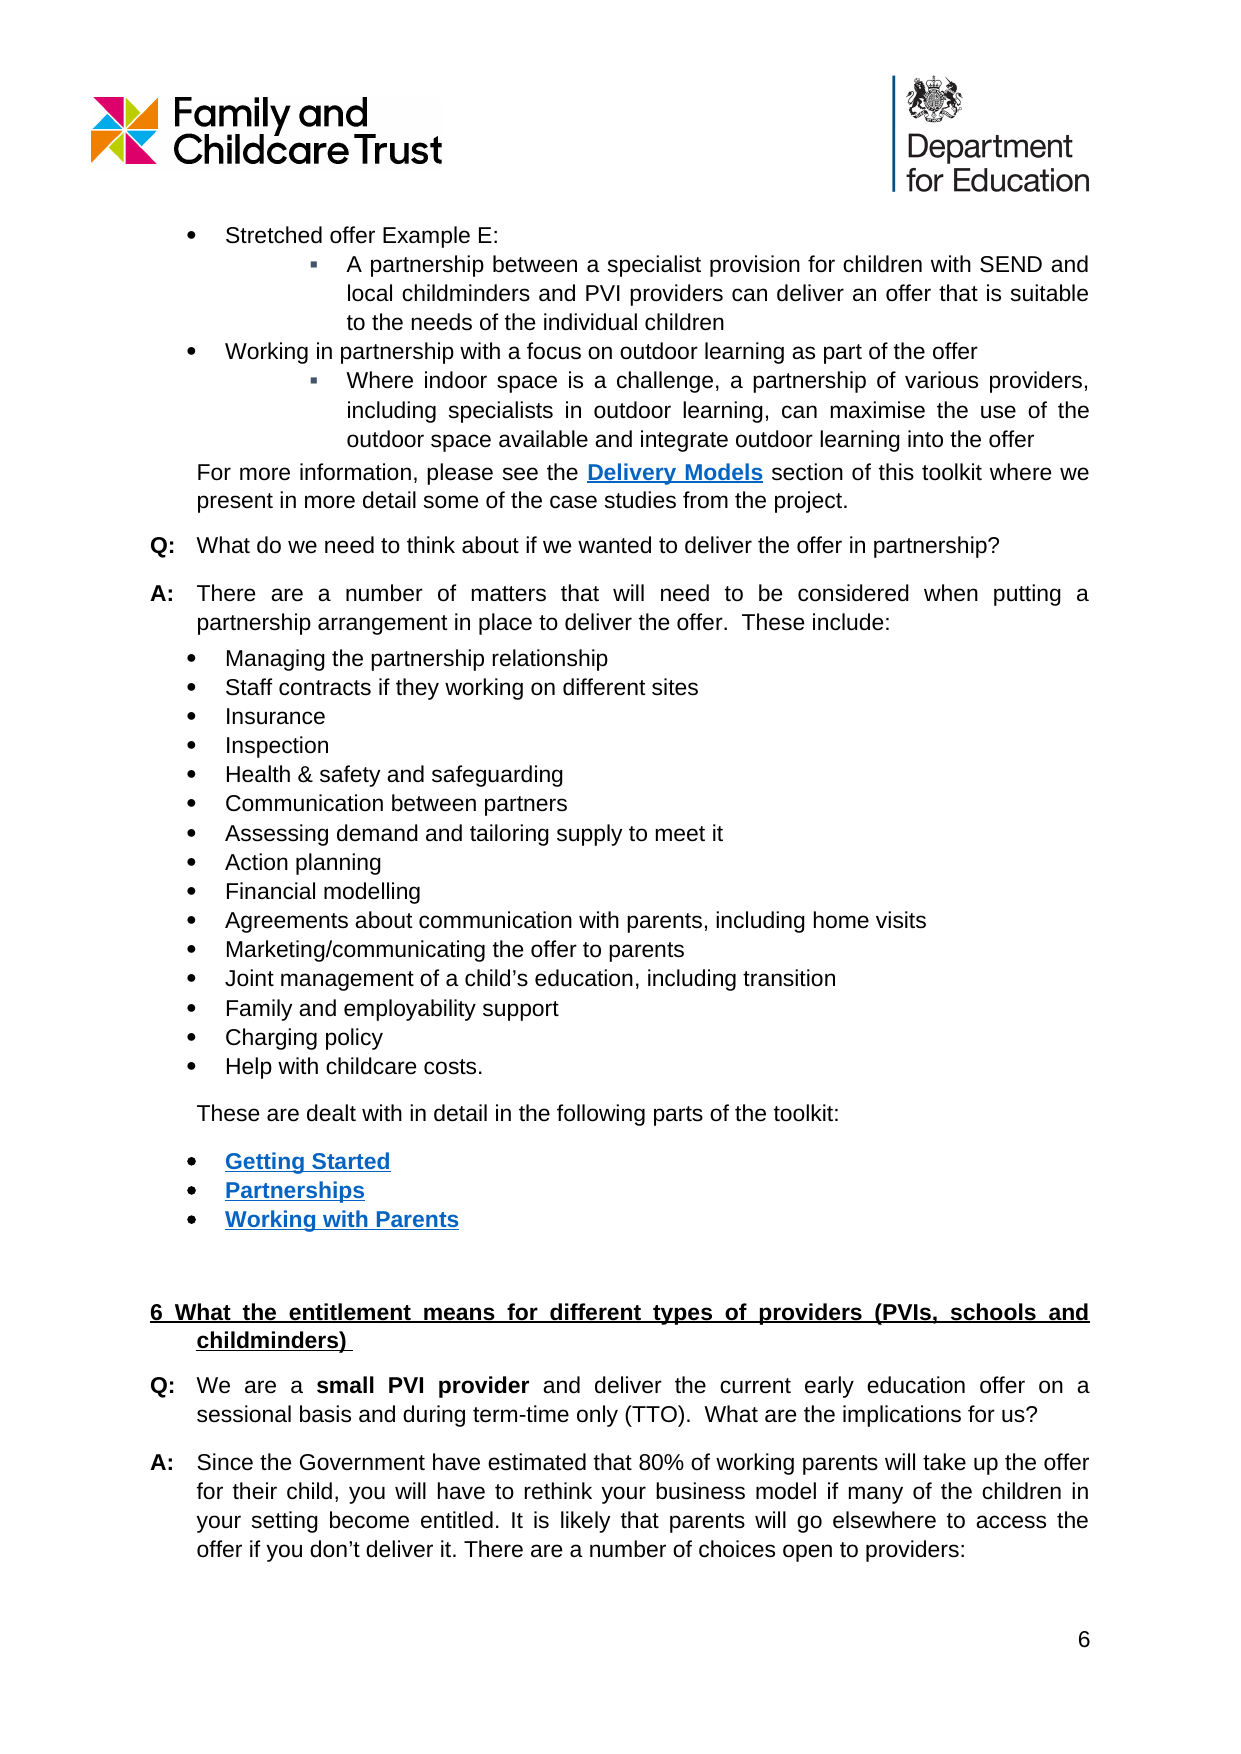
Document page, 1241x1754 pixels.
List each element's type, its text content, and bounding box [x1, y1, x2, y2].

list Where indoor space is a challenge, a partnership of various providers, including specialists in outdoor learning, can maximise the use of the outdoor space available and integrate outdoor learning into the offer [309, 365, 1090, 452]
list Communication between partners [187, 787, 1090, 817]
text Q: What do we need to think about if we wanted to deliver the offer in partnership? [150, 532, 1090, 558]
list Help with childcare costs. [187, 1050, 1090, 1079]
text 6 What the entitlement means for different types of providers (PVIs, schools and childminders) [150, 1298, 1090, 1321]
text Q: We are a small PVI provider and deliver the current early education offer on a sessional basis and during term-time only (TTO). What are the implications for us? [150, 1372, 1090, 1427]
picture [890, 75, 1091, 193]
list Family and employability support [187, 992, 1090, 1021]
text A: There are a number of matters that will need to be considered when putting a partnership arrangement in place to deliver the offer. These include: [150, 577, 1090, 635]
list Working in partnership with a focus on outdoor learning as part of the offer [187, 336, 1090, 365]
list Staff contracts if they working on different sites [187, 671, 1090, 700]
list Financial modelling [187, 875, 1090, 904]
list Action planning [187, 846, 1090, 875]
picture [91, 97, 442, 171]
list Marketing/communicating the offer to parents [187, 933, 1090, 962]
text A: Since the Government have estimated that 80% of working parents will take up the offer for their child, you will have to rethink your business model if many of the children in your setting become entitled. It is likely that parents will go elsewhere to access the offer if you don’t deliver it. There are a number of choices open to providers: [150, 1446, 1090, 1562]
list Managing the partnership relationship [187, 642, 1090, 671]
list Getting Started [187, 1145, 1090, 1174]
list Working with Parents [187, 1203, 1090, 1233]
list Joint management of a child’s education, including transition [187, 962, 1090, 992]
text 6 What the entitlement means for different types of providers (PVIs, schools and childminders) [150, 1323, 1090, 1353]
list Insurance [187, 700, 1090, 729]
text These are dealt with in detail in the following parts of the toolkit: [150, 1100, 1090, 1126]
list Health & safety and safeguarding [187, 758, 1090, 787]
list Inspection [187, 729, 1090, 758]
list Agreements about communication with parents, including home visits [187, 904, 1090, 933]
list Partnerships [187, 1174, 1090, 1203]
text For more information, please see the Delivery Models section of this toolkit where we present in more detail some of the case studies from the project. [150, 458, 1090, 513]
list Charging policy [187, 1021, 1090, 1050]
list A partnership between a specialist provision for children with SEND and local childminders and PVI providers can deliver an offer that is suitable to the needs of the individual children [309, 248, 1090, 336]
list Assessing demand and tailoring supply to meet it [187, 817, 1090, 846]
list Stretched offer Example E: [187, 219, 1090, 248]
